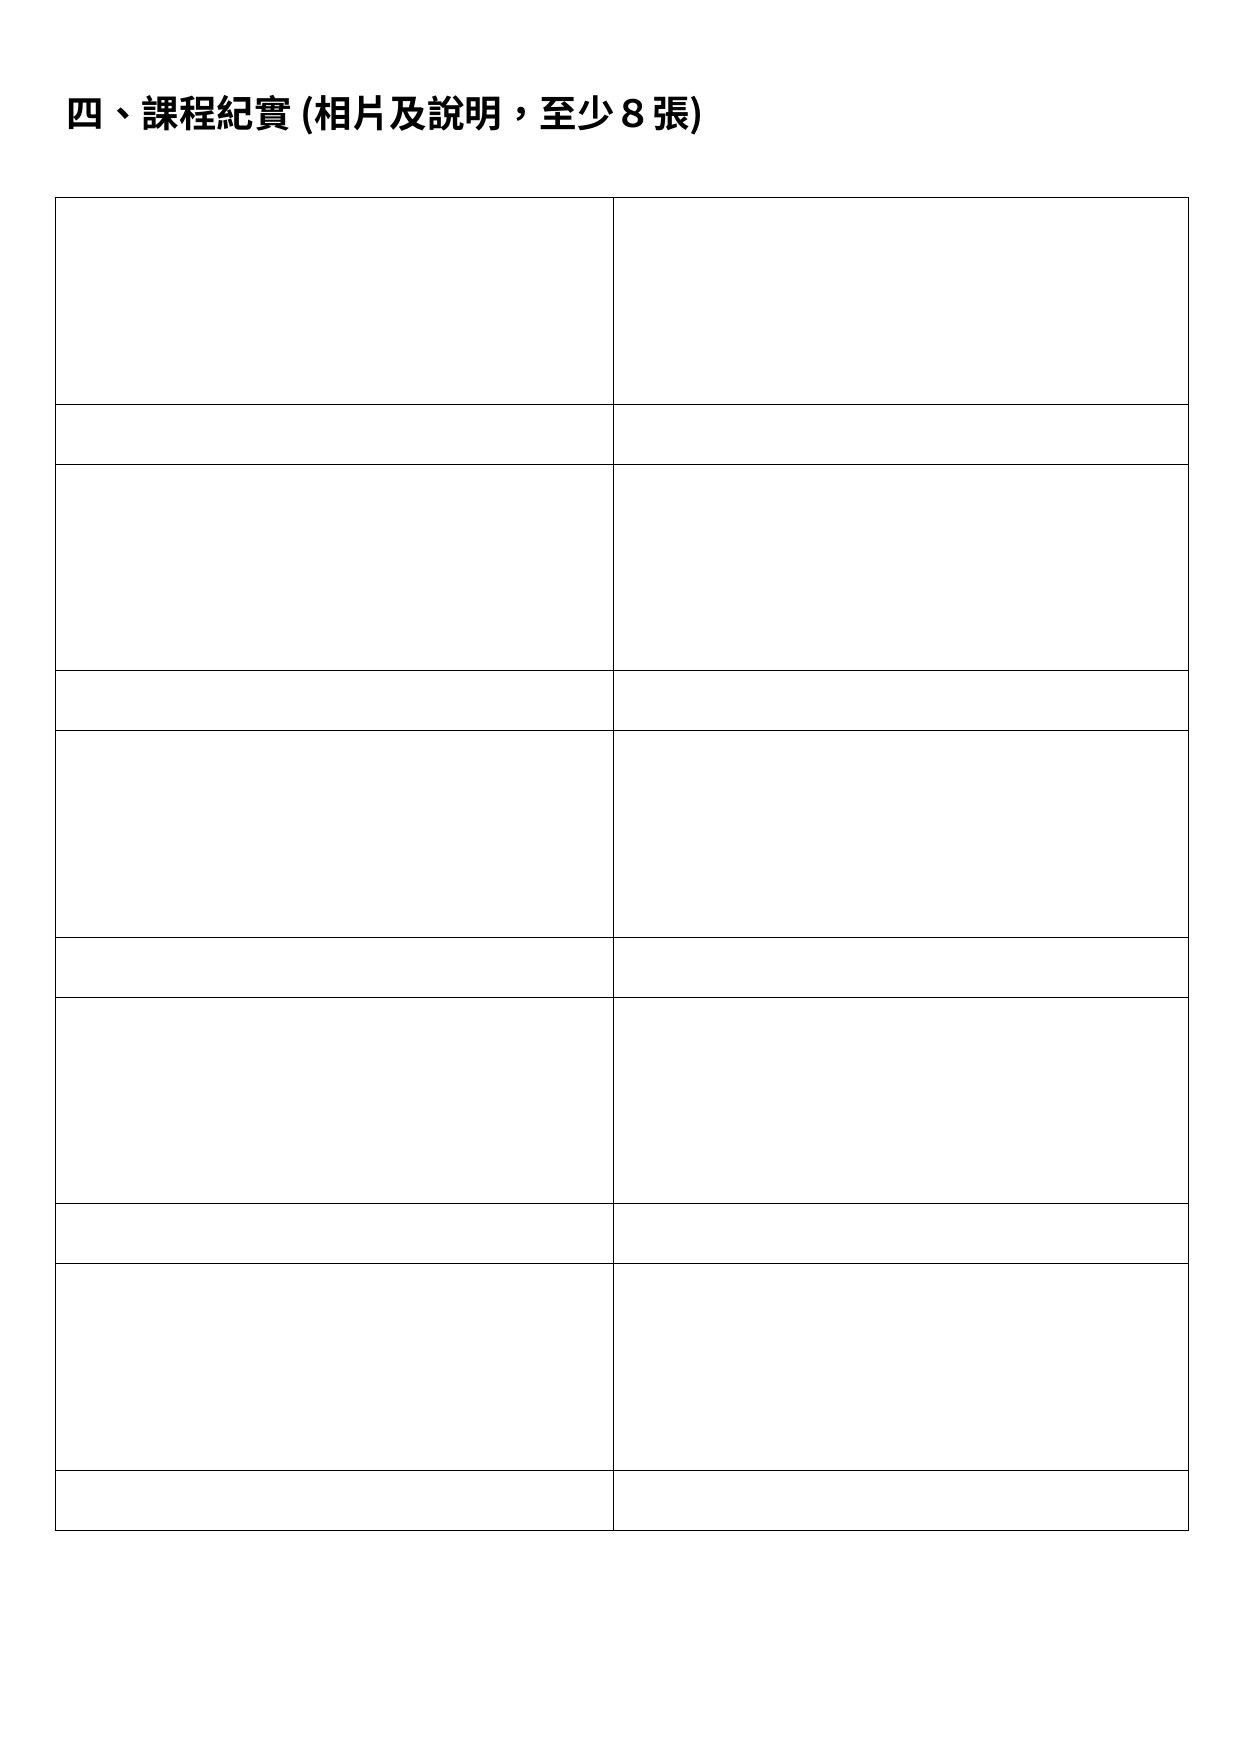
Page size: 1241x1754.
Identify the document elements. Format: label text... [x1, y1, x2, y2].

table_cell [614, 998, 1188, 1203]
table_cell [56, 731, 613, 937]
table_cell [614, 465, 1188, 670]
table_cell [614, 1471, 1188, 1530]
table_cell [56, 1471, 613, 1530]
text 四、課程紀實 (相片及說明，至少８張) [67, 84, 1215, 138]
table_cell [56, 938, 613, 997]
table_cell [56, 671, 613, 730]
table_cell [56, 1204, 613, 1263]
table_cell [614, 731, 1188, 937]
table_cell [56, 405, 613, 463]
table_cell [56, 1264, 613, 1470]
table_cell [614, 671, 1188, 730]
table_cell [56, 465, 613, 670]
table_cell [614, 938, 1188, 997]
table_cell [614, 1264, 1188, 1470]
table_header [614, 198, 1188, 403]
table_cell [56, 998, 613, 1203]
table_header [56, 198, 613, 403]
table_cell [614, 1204, 1188, 1263]
table_cell [614, 405, 1188, 463]
